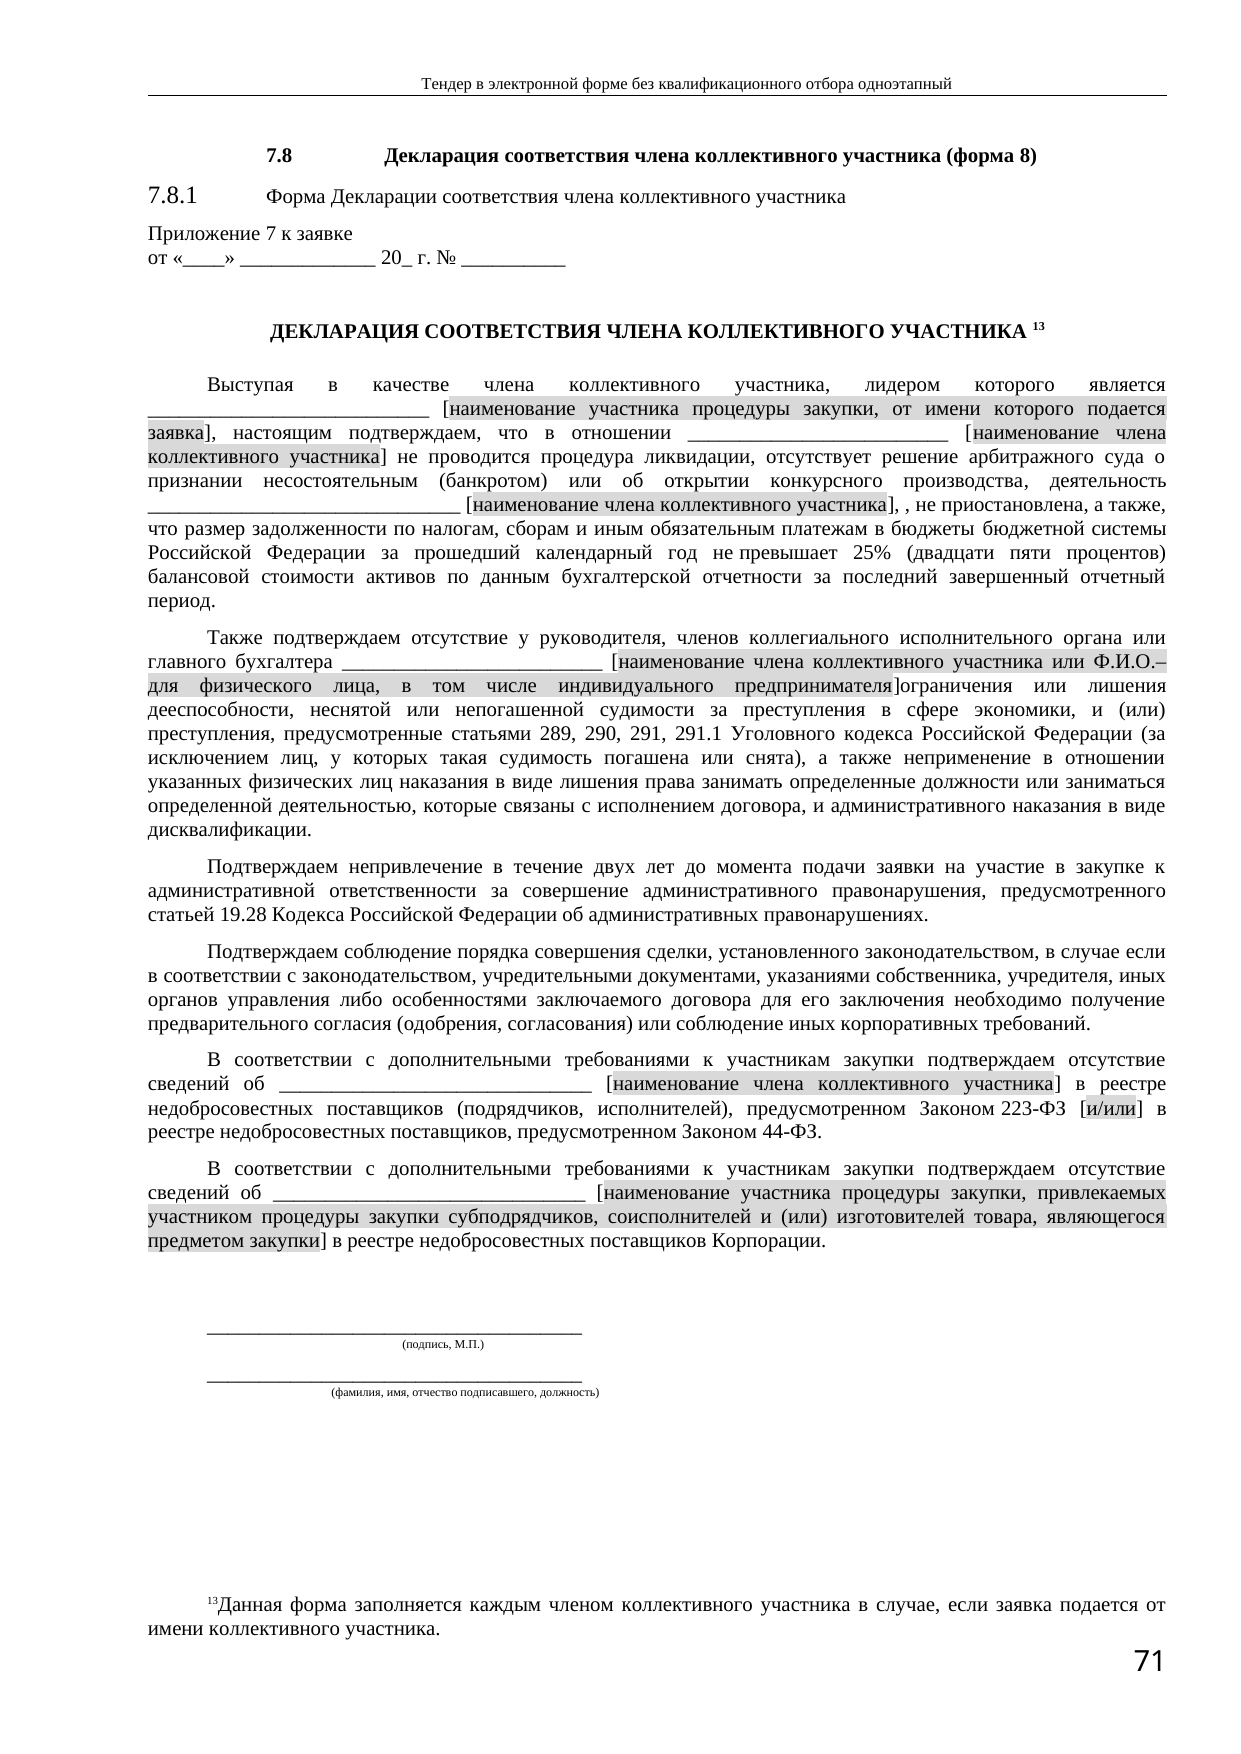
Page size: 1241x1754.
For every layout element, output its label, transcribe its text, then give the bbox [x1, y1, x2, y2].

text Форма Декларации соответствия члена коллективного участника [148, 180, 1167, 208]
text Подтверждаем непривлечение в течение двух лет до момента подачи заявки на участие в закупке к административной ответственности за совершение административного правонарушения, предусмотренного статьей 19.28 Кодекса Российской Федерации об административных правонарушениях. [148, 854, 1167, 926]
text В соответствии с дополнительными требованиями к участникам закупки подтверждаем отсутствие сведений об ______________________________ [наименование участника процедуры закупки, привлекаемых участником процедуры закупки субподрядчиков, соисполнителей и (или) изготовителей товара, являющегося предметом закупки] в реестре недобросовестных поставщиков Корпорации. [148, 1156, 1167, 1204]
text (подпись, М.П.) [148, 1337, 738, 1361]
list Приложение 7 к заявке от «____» _____________ 20_ г. № __________ [148, 221, 1167, 269]
text Также подтверждаем отсутствие у руководителя, членов коллегиального исполнительного органа или главного бухгалтера _________________________ [наименование члена коллективного участника или Ф.И.О.– для физического лица, в том числе индивидуального предпринимателя]ограничения или лишения дееспособности, неснятой или непогашенной судимости за преступления в сфере экономики, и (или) преступления, предусмотренные статьями 289, 290, 291, 291.1 Уголовного кодекса Российской Федерации (за исключением лиц, у которых такая судимость погашена или снята), а также неприменение в отношении указанных физических лиц наказания в виде лишения права занимать определенные должности или заниматься определенной деятельностью, которые связаны с исполнением договора, и административного наказания в виде дисквалификации. [148, 625, 1167, 673]
text Декларация соответствия члена коллективного участника (форма 8) [266, 143, 1167, 167]
text (фамилия, имя, отчество подписавшего, должность) [148, 1385, 783, 1409]
text В соответствии с дополнительными требованиями к участникам закупки подтверждаем отсутствие сведений об ______________________________ [наименование члена коллективного участника] в реестре недобросовестных поставщиков (подрядчиков, исполнителей), предусмотренном Законом 223-ФЗ [и/или] в реестре недобросовестных поставщиков, предусмотренном Законом 44-ФЗ. [148, 1047, 1167, 1143]
text Также подтверждаем отсутствие у руководителя, членов коллегиального исполнительного органа или главного бухгалтера _________________________ [наименование члена коллективного участника или Ф.И.О.– для физического лица, в том числе индивидуального предпринимателя]ограничения или лишения дееспособности, неснятой или непогашенной судимости за преступления в сфере экономики, и (или) преступления, предусмотренные статьями 289, 290, 291, 291.1 Уголовного кодекса Российской Федерации (за исключением лиц, у которых такая судимость погашена или снята), а также неприменение в отношении указанных физических лиц наказания в виде лишения права занимать определенные должности или заниматься определенной деятельностью, которые связаны с исполнением договора, и административного наказания в виде дисквалификации. [148, 673, 1167, 841]
text Выступая в качестве члена коллективного участника, лидером которого является ___________________________ [наименование участника процедуры закупки, от имени которого подается заявка], настоящим подтверждаем, что в отношении _________________________ [наименование члена коллективного участника] не проводится процедура ликвидации, отсутствует решение арбитражного суда о признании несостоятельным (банкротом) или об открытии конкурсного производства, деятельность ______________________________ [наименование члена коллективного участника], , не приостановлена, а также, что размер задолженности по налогам, сборам и иным обязательным платежам в бюджеты бюджетной системы Российской Федерации за прошедший календарный год не превышает 25% (двадцати пяти процентов) балансовой стоимости активов по данным бухгалтерской отчетности за последний завершенный отчетный период. [148, 372, 1167, 612]
text ____________________________________ [148, 1313, 1167, 1337]
text ____________________________________ [148, 1361, 1167, 1385]
text Подтверждаем соблюдение порядка совершения сделки, установленного законодательством, в случае если в соответствии с законодательством, учредительными документами, указаниями собственника, учредителя, иных органов управления либо особенностями заключаемого договора для его заключения необходимо получение предварительного согласия (одобрения, согласования) или соблюдение иных корпоративных требований. [148, 938, 1167, 1035]
text ДЕКЛАРАЦИЯ СООТВЕТСТВИЯ ЧЛЕНА КОЛЛЕКТИВНОГО УЧАСТНИКА [148, 319, 1167, 343]
